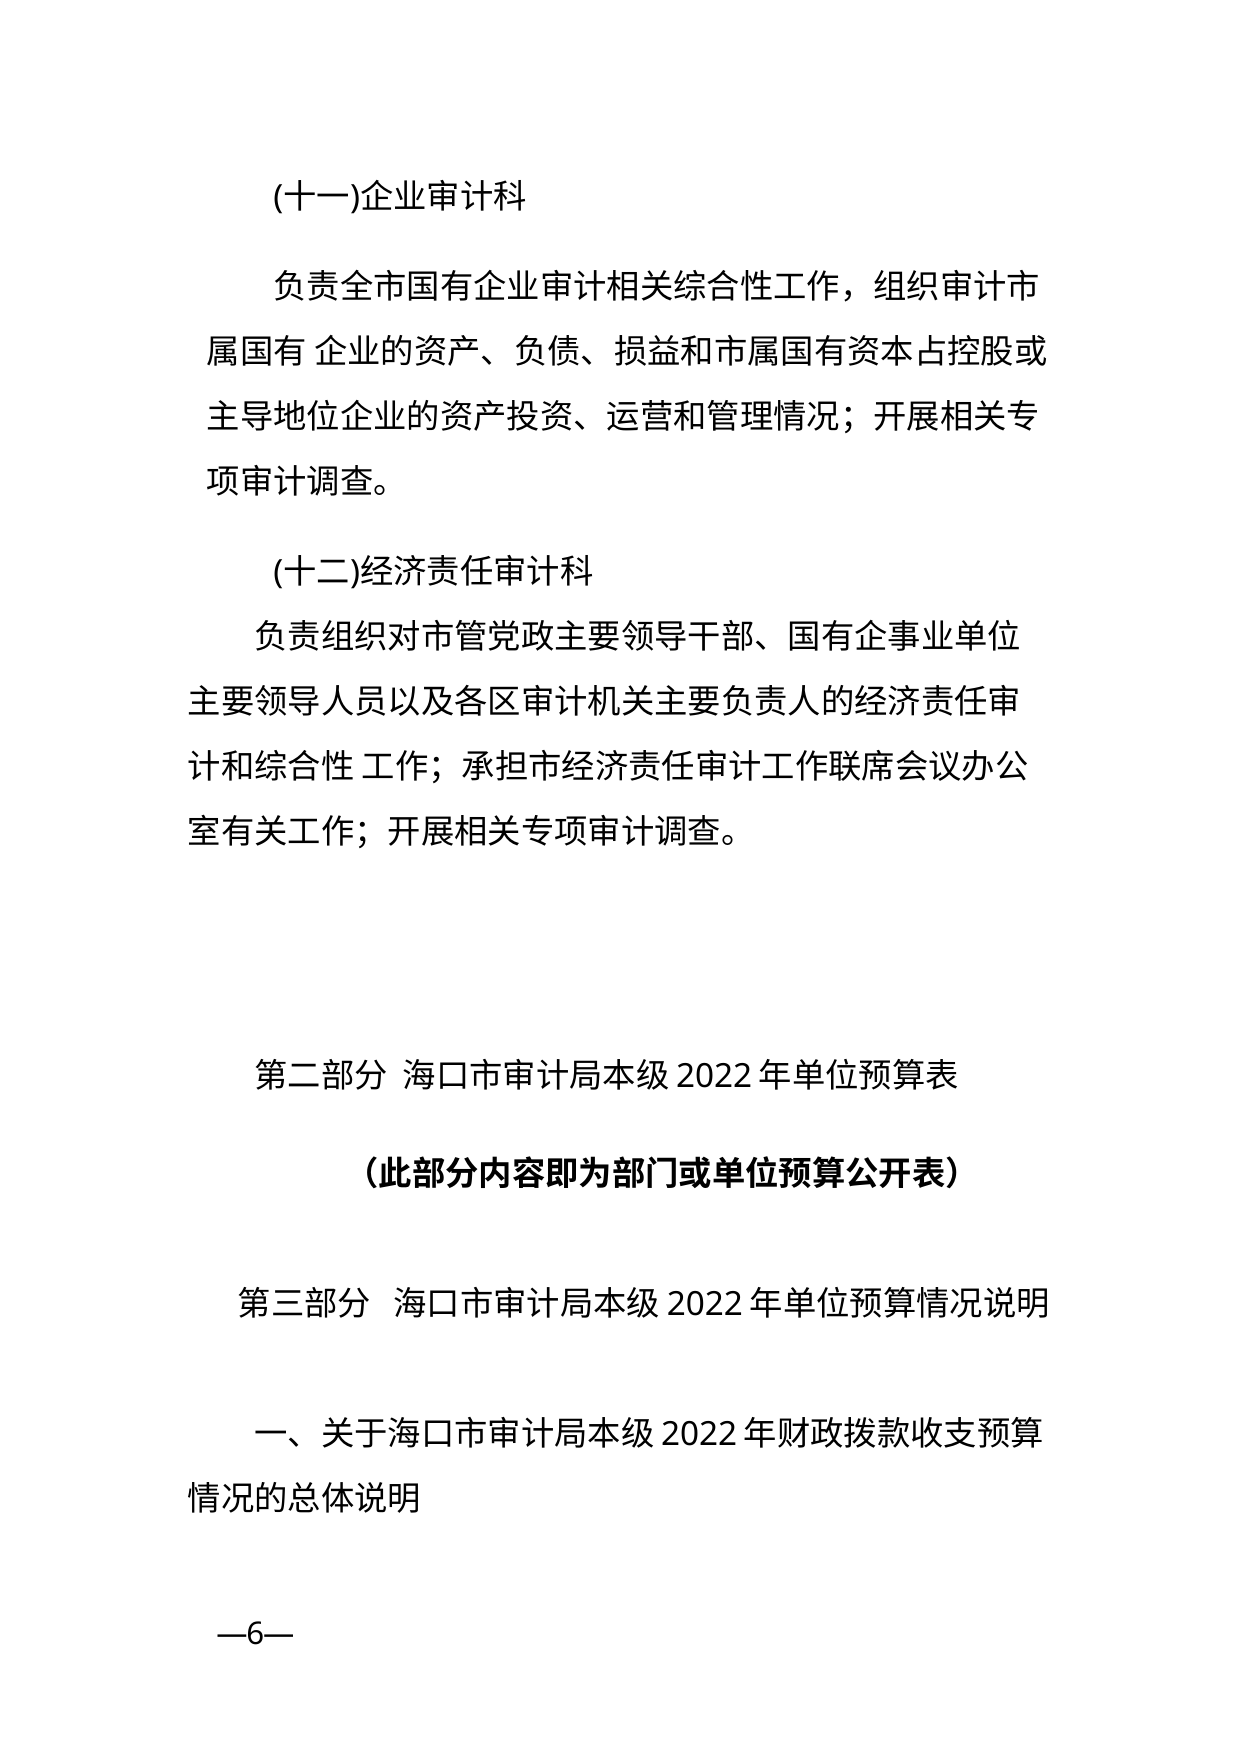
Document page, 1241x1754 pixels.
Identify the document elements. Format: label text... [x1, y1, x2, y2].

text 一、关于海口市审计局本级2022年财政拨款收支预算情况的总体说明 [187, 1398, 1053, 1528]
text 第二部分 海口市审计局本级2022年单位预算表 [187, 1041, 1053, 1106]
list 负责组织对市管党政主要领导干部、国有企事业单位主要领导人员以及各区审计机关主要负责人的经济责任审计和综合性 工作；承担市经济责任审计工作联席会议办公室有关工作；开展相关专项审计调查。 [187, 601, 1053, 861]
list (十二)经济责任审计科 [206, 536, 1053, 601]
list (十一)企业审计科 [206, 162, 1053, 227]
list 负责全市国有企业审计相关综合性工作，组织审计市属国有 企业的资产、负债、损益和市属国有资本占控股或主导地位企业的资产投资、运营和管理情况；开展相关专项审计调查。 [206, 252, 1053, 512]
text 第三部分 海口市审计局本级2022年单位预算情况说明 [187, 1268, 1053, 1333]
text （此部分内容即为部门或单位预算公开表） [271, 1138, 1053, 1203]
